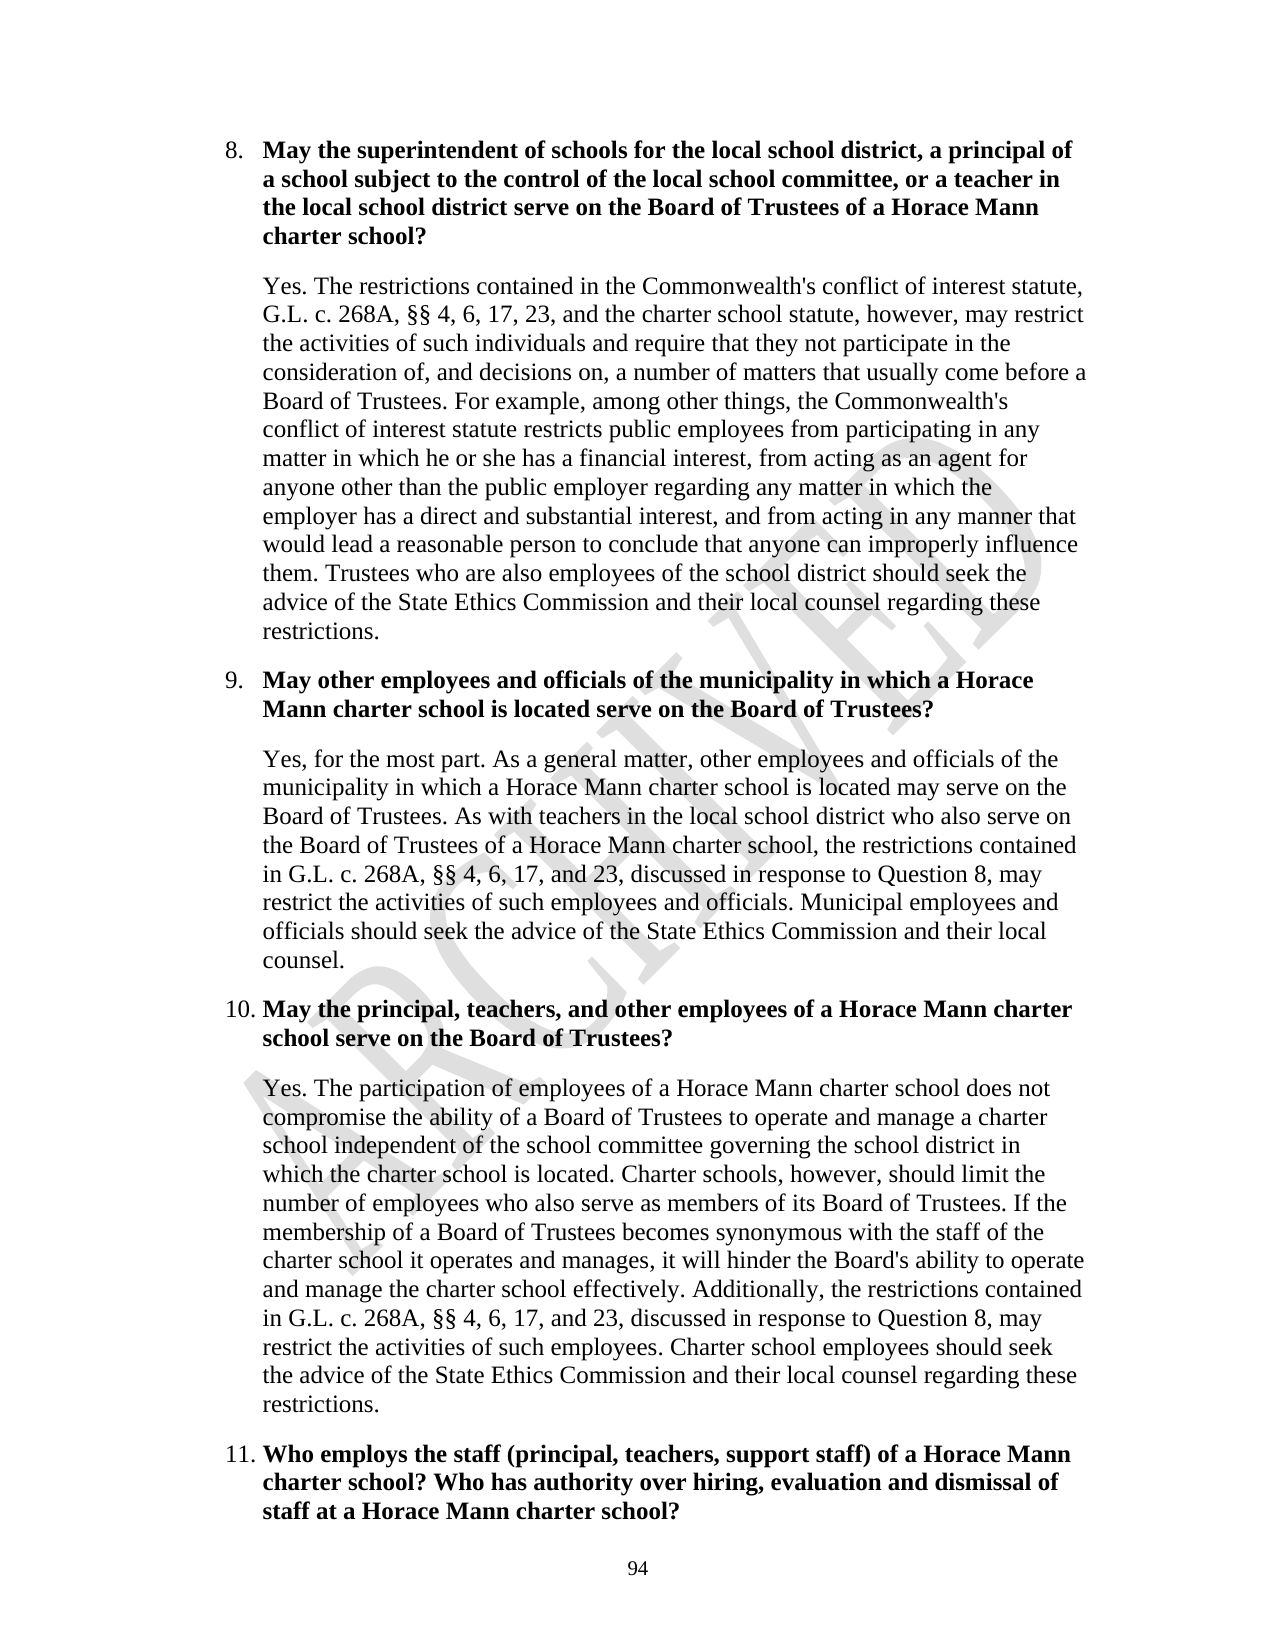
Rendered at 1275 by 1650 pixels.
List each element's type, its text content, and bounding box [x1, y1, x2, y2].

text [262, 1266, 1087, 1525]
list May the principal, teachers, and other employees of a Horace Mann charter school serve on the Board of Trustees? [225, 1188, 1087, 1245]
text Yes. The restrictions contained in the Commonwealth's conflict of interest statute, G.L. c. 268A, §§ 4, 6, 17, 23, and the charter school statute, however, may restrict the activities of such individuals and require that they not participate in the consideration of, and decisions on, a number of matters that usually come before a Board of Trustees. For example, among other things, the Commonwealth's conflict of interest statute restricts public employees from participating in any matter in which he or she has a financial interest, from acting as an agent for anyone other than the public employer regarding any matter in which the employer has a direct and substantial interest, and from acting in any manner that would lead a reasonable person to conclude that anyone can improperly influence them. Trustees who are also employees of the school district should seek the advice of the State Ethics Commission and their local counsel regarding these restrictions. [262, 464, 1087, 838]
list May other employees and officials of the municipality in which a Horace Mann charter school is located serve on the Board of Trustees? [225, 859, 1087, 916]
list May the superintendent of schools for the local school district, a principal of a school subject to the control of the local school committee, or a teacher in the local school district serve on the Board of Trustees of a Horace Mann charter school? [225, 328, 1087, 443]
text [262, 135, 1087, 307]
text Yes, for the most part. As a general matter, other employees and officials of the municipality in which a Horace Mann charter school is located may serve on the Board of Trustees. As with teachers in the local school district who also serve on the Board of Trustees of a Horace Mann charter school, the restrictions contained in G.L. c. 268A, §§ 4, 6, 17, and 23, discussed in response to Question 8, may restrict the activities of such employees and officials. Municipal employees and officials should seek the advice of the State Ethics Commission and their local counsel. [262, 937, 1087, 1167]
